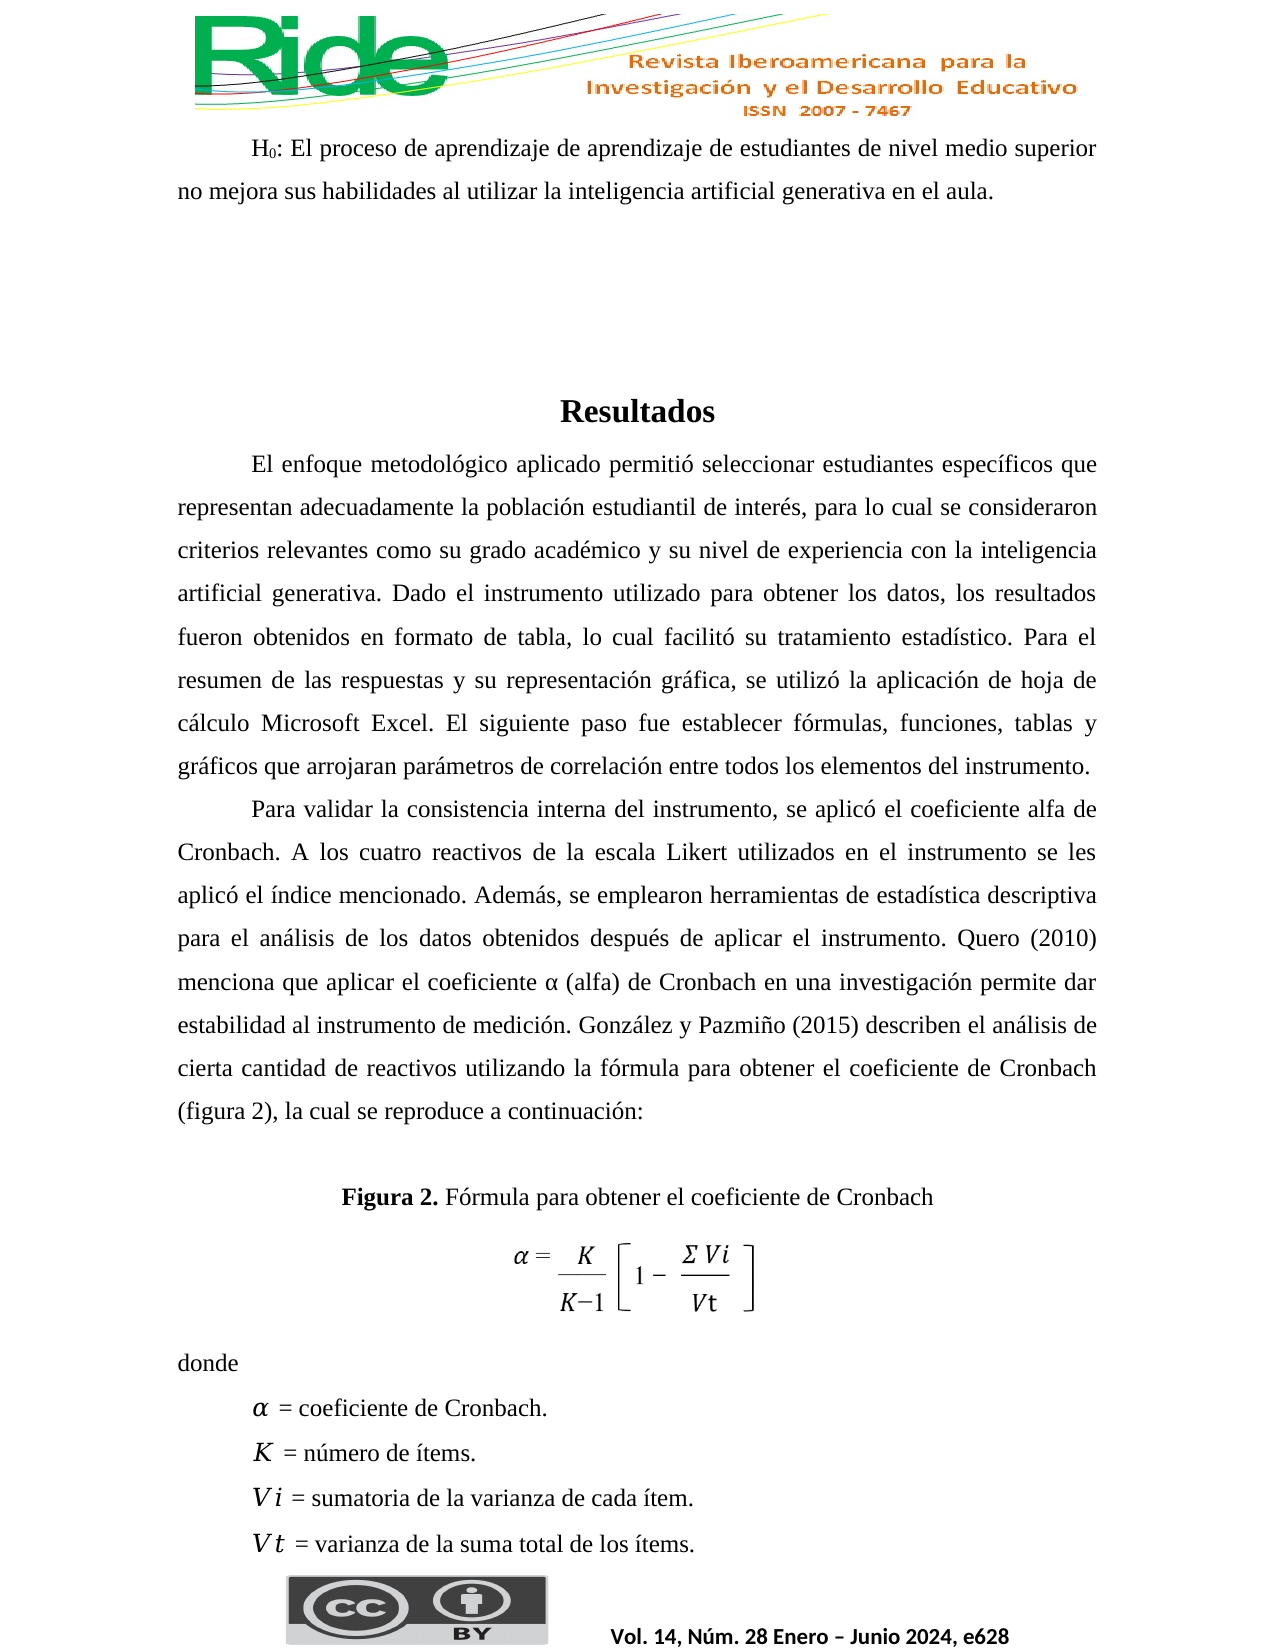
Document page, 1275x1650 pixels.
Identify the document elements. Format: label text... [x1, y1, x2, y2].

picture [285, 1575, 549, 1645]
text Resultados [177, 392, 1098, 430]
text 𝑉𝑡 = varianza de la suma total de los ítems. [177, 1527, 1098, 1557]
picture [194, 14, 1081, 119]
text donde [177, 1348, 1098, 1377]
picture [490, 1225, 785, 1335]
text Para validar la consistencia interna del instrumento, se aplicó el coeficiente alfa de Cronbach. A los cuatro reactivos de la escala Likert utilizados en el instrumento se les aplicó el índice mencionado. Además, se emplearon herramientas de estadística descriptiva para el análisis de los datos obtenidos después de aplicar el instrumento. Quero (2010) menciona que aplicar el coeficiente α (alfa) de Cronbach en una investigación permite dar estabilidad al instrumento de medición. González y Pazmiño (2015) describen el análisis de cierta cantidad de reactivos utilizando la fórmula para obtener el coeficiente de Cronbach (figura 2), la cual se reproduce a continuación: [177, 794, 1098, 1125]
text 𝑉𝑖 = sumatoria de la varianza de cada ítem. [177, 1482, 1098, 1512]
text 𝛼 = coeficiente de Cronbach. [177, 1391, 1098, 1421]
text 𝐾 = número de ítems. [177, 1437, 1098, 1467]
text El enfoque metodológico aplicado permitió seleccionar estudiantes específicos que representan adecuadamente la población estudiantil de interés, para lo cual se consideraron criterios relevantes como su grado académico y su nivel de experiencia con la inteligencia artificial generativa. Dado el instrumento utilizado para obtener los datos, los resultados fueron obtenidos en formato de tabla, lo cual facilitó su tratamiento estadístico. Para el resumen de las respuestas y su representación gráfica, se utilizó la aplicación de hoja de cálculo Microsoft Excel. El siguiente paso fue establecer fórmulas, funciones, tablas y gráficos que arrojaran parámetros de correlación entre todos los elementos del instrumento. [177, 449, 1098, 780]
text Figura 2. Fórmula para obtener el coeficiente de Cronbach [177, 1182, 1098, 1211]
text H0: El proceso de aprendizaje de aprendizaje de estudiantes de nivel medio superior no mejora sus habilidades al utilizar la inteligencia artificial generativa en el aula. [177, 133, 1098, 205]
